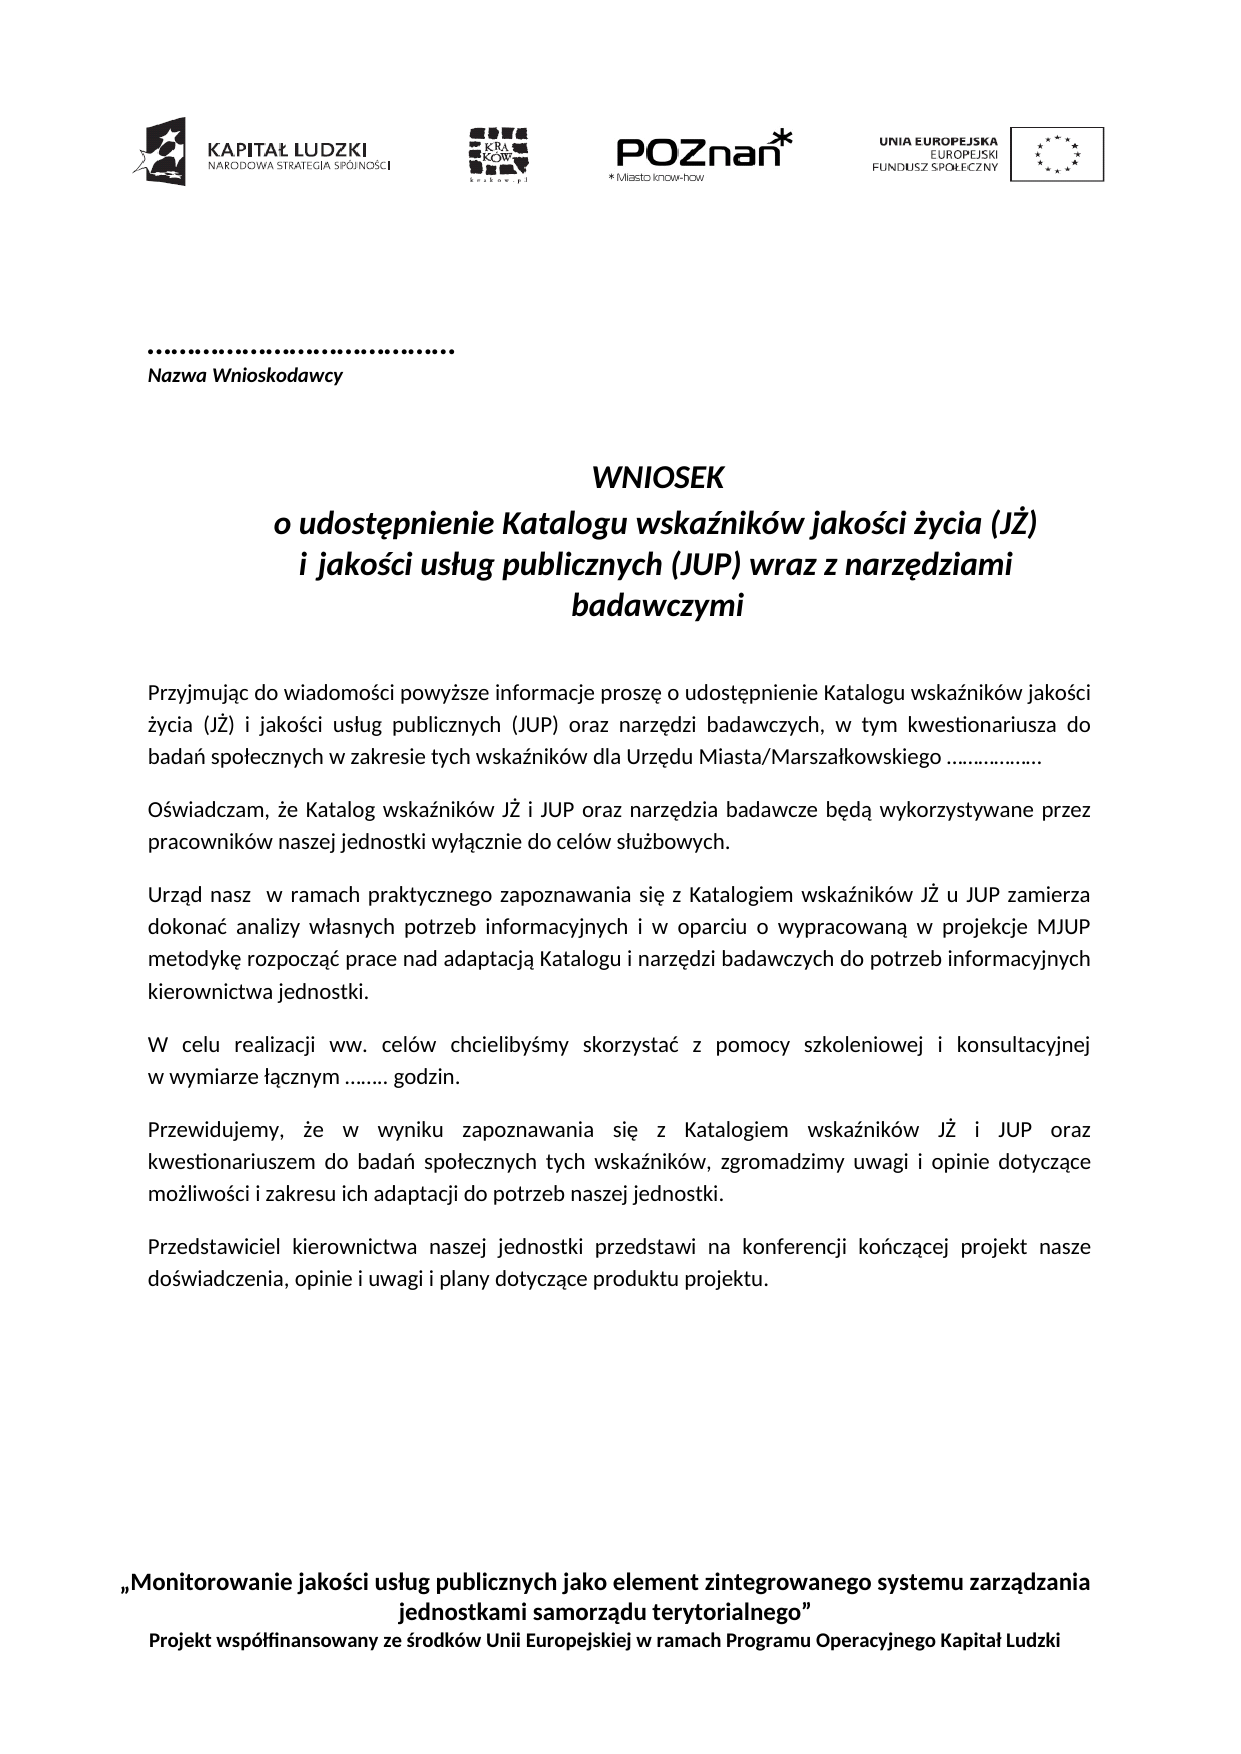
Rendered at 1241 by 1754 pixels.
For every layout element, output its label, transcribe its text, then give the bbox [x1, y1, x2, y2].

text ………………………………… [148, 322, 1093, 363]
list o udostępnienie Katalogu wskaźników jakości życia (JŻ) i jakości usług publicznych (JUP) wraz z narzędziami badawczymi [223, 502, 1093, 624]
text Urząd nasz w ramach praktycznego zapoznawania się z Katalogiem wskaźników JŻ u JUP zamierza dokonać analizy własnych potrzeb informacyjnych i w oparciu o wypracowaną w projekcje MJUP metodykę rozpocząć prace nad adaptacją Katalogu i narzędzi badawczych do potrzeb informacyjnych kierownictwa jednostki. [148, 880, 1093, 1005]
text W celu realizacji ww. celów chcielibyśmy skorzystać z pomocy szkoleniowej i konsultacyjnej w wymiarze łącznym …….. godzin. [148, 1030, 1093, 1090]
text Oświadczam, że Katalog wskaźników JŻ i JUP oraz narzędzia badawcze będą wykorzystywane przez pracowników naszej jednostki wyłącznie do celów służbowych. [148, 795, 1093, 855]
text Przedstawiciel kierownictwa naszej jednostki przedstawi na konferencji kończącej projekt nasze doświadczenia, opinie i uwagi i plany dotyczące produktu projektu. [148, 1232, 1093, 1293]
list WNIOSEK [223, 456, 1093, 496]
picture [21, 64, 1208, 221]
text Przyjmując do wiadomości powyższe informacje proszę o udostępnienie Katalogu wskaźników jakości życia (JŻ) i jakości usług publicznych (JUP) oraz narzędzi badawczych, w tym kwestionariusza do badań społecznych w zakresie tych wskaźników dla Urzędu Miasta/Marszałkowskiego ……………… [148, 678, 1093, 770]
text Przewidujemy, że w wyniku zapoznawania się z Katalogiem wskaźników JŻ i JUP oraz kwestionariuszem do badań społecznych tych wskaźników, zgromadzimy uwagi i opinie dotyczące możliwości i zakresu ich adaptacji do potrzeb naszej jednostki. [148, 1115, 1093, 1207]
text Nazwa Wnioskodawcy [148, 363, 1093, 388]
